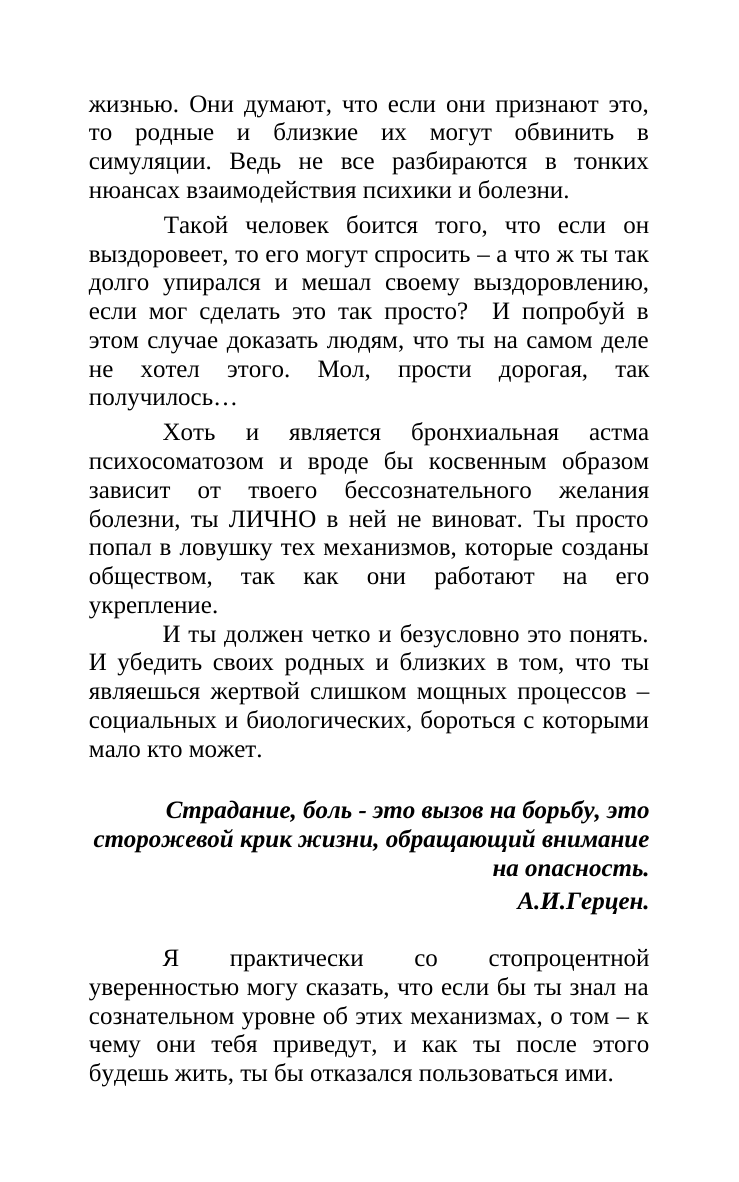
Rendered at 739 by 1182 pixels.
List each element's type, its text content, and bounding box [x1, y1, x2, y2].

text А.И.Герцен. [89, 886, 649, 914]
text Такой человек боится того, что если он выздоровеет, то его могут спросить – а что ж ты так долго упирался и мешал своему выздоровлению, если мог сделать это так просто? И попробуй в этом случае доказать людям, что ты на самом деле не хотел этого. Мол, прости дорогая, так получилось… [89, 210, 649, 411]
text Страдание, боль - это вызов на борьбу, это сторожевой крик жизни, обращающий внимание на опасность. [89, 795, 649, 882]
text И ты должен четко и безусловно это понять. И убедить своих родных и близких в том, что ты являешься жертвой слишком мощных процессов – социальных и биологических, бороться с которыми мало кто может. [89, 619, 649, 762]
text Я практически со стопроцентной уверенностью могу сказать, что если бы ты знал на сознательном уровне об этих механизмах, о том – к чему они тебя приведут, и как ты после этого будешь жить, ты бы отказался пользоваться ими. [89, 943, 649, 1087]
text Хоть и является бронхиальная астма психосоматозом и вроде бы косвенным образом зависит от твоего бессознательного желания болезни, ты ЛИЧНО в ней не виноват. Ты просто попал в ловушку тех механизмов, которые созданы обществом, так как они работают на его укрепление. [89, 417, 649, 619]
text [89, 89, 649, 204]
